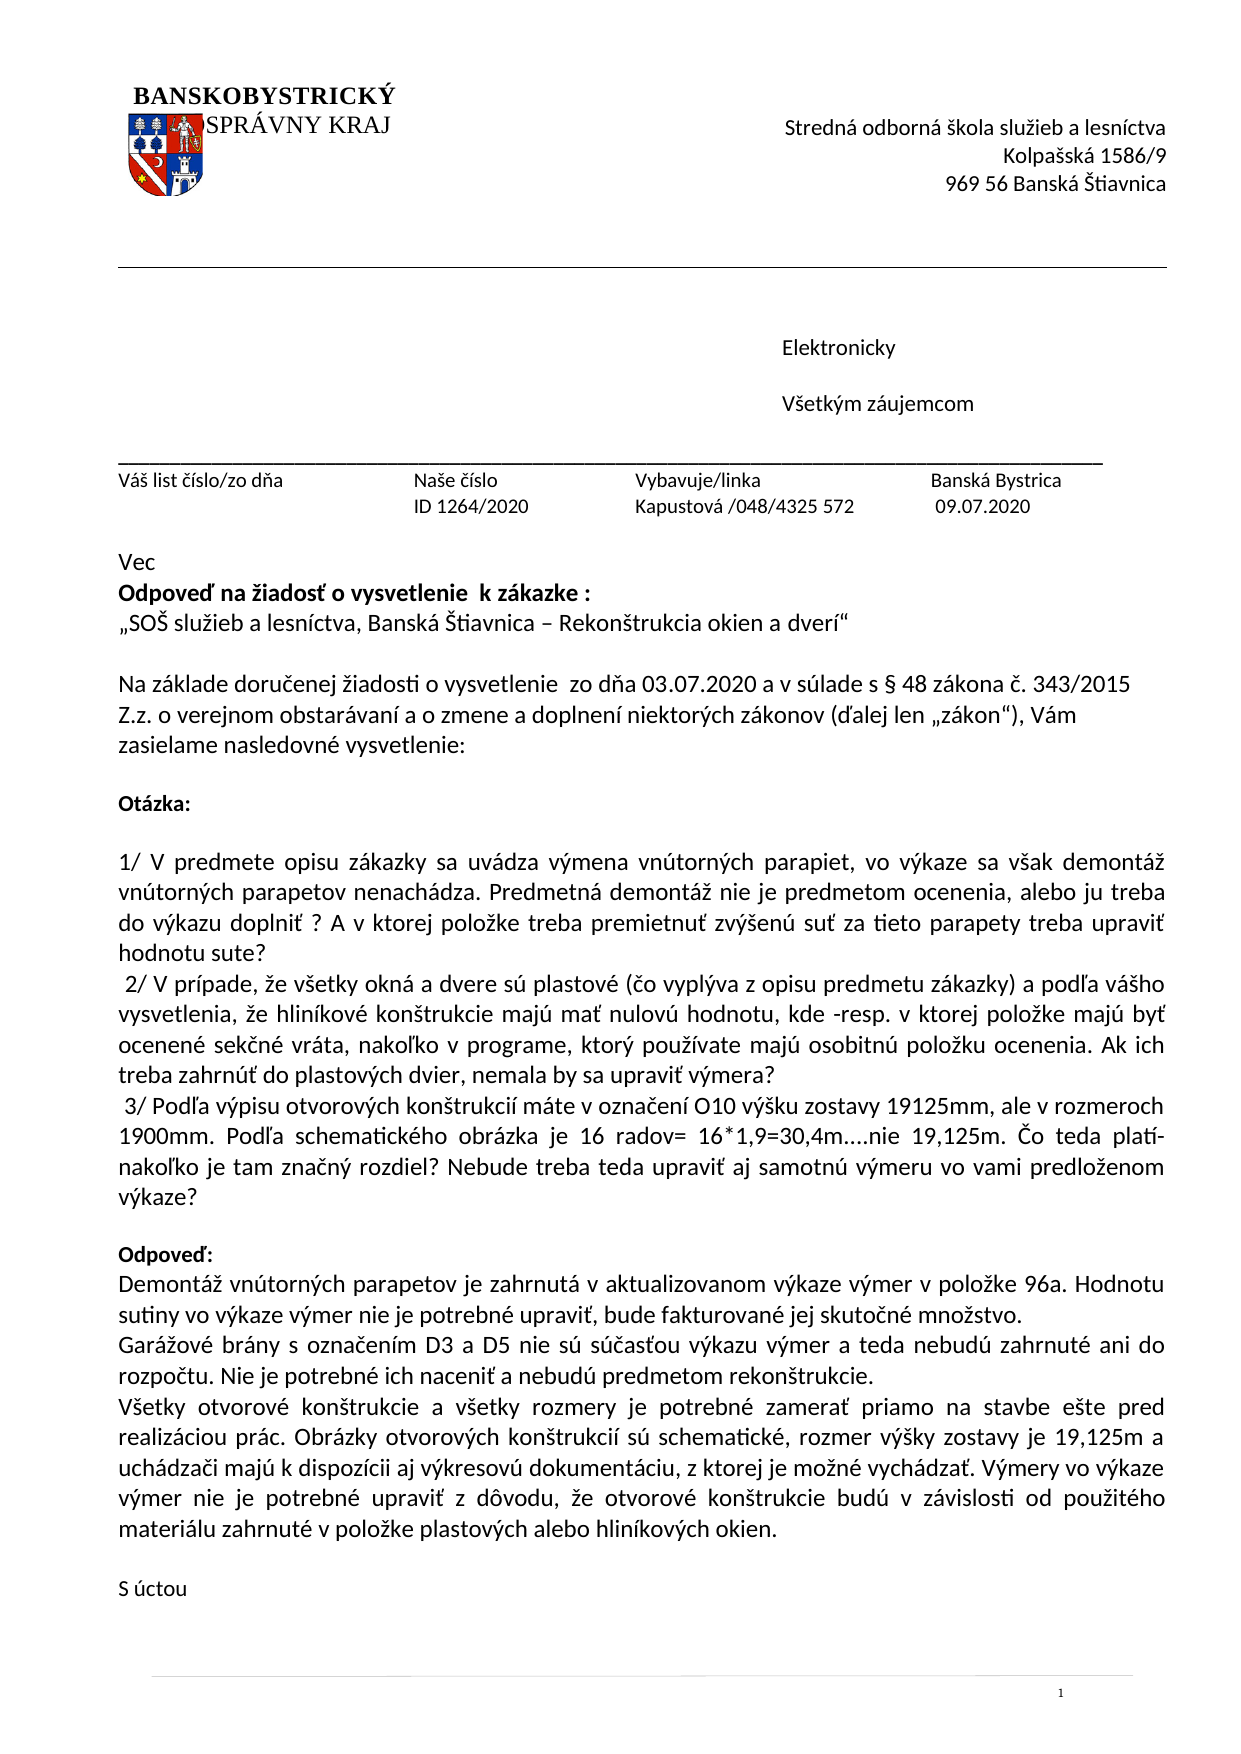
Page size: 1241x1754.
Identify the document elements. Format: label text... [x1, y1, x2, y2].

text 3/ Podľa výpisu otvorových konštrukcií máte v označení O10 výšku zostavy 19125mm, ale v rozmeroch 1900mm. Podľa schematického obrázka je 16 radov= 16*1,9=30,4m....nie 19,125m. Čo teda platí-nakoľko je tam značný rozdiel? Nebude treba teda upraviť aj samotnú výmeru vo vami predloženom výkaze? [118, 1090, 1167, 1241]
text Garážové brány s označením D3 a D5 nie sú súčasťou výkazu výmer a teda nebudú zahrnuté ani do rozpočtu. Nie je potrebné ich naceniť a nebudú predmetom rekonštrukcie. [118, 1330, 1167, 1391]
text Vec [118, 546, 1167, 577]
text Otázka: [118, 789, 1167, 846]
text 2/ V prípade, že všetky okná a dvere sú plastové (čo vyplýva z opisu predmetu zákazky) a podľa vášho vysvetlenia, že hliníkové konštrukcie majú mať nulovú hodnotu, kde -resp. v ktorej položke majú byť ocenené sekčné vráta, nakoľko v programe, ktorý používate majú osobitnú položku ocenenia. Ak ich treba zahrnúť do plastových dvier, nemala by sa upraviť výmera? [118, 968, 1167, 1090]
text Odpoveď: Demontáž vnútorných parapetov je zahrnutá v aktualizovanom výkaze výmer v položke 96a. Hodnotu sutiny vo výkaze výmer nie je potrebné upraviť, bude fakturované jej skutočné množstvo. [118, 1241, 1167, 1330]
picture [127, 113, 203, 195]
text _______________________________________________________________________________________________ [118, 442, 1167, 468]
text S úctou [118, 1574, 1167, 1631]
text „SOŠ služieb a lesníctva, Banská Štiavnica – Rekonštrukcia okien a dverí“ [118, 607, 1167, 638]
text Všetkým záujemcom [708, 389, 1167, 417]
text Na základe doručenej žiadosti o vysvetlenie zo dňa 03.07.2020 a v súlade s § 48 zákona č. 343/2015 Z.z. o verejnom obstarávaní a o zmene a doplnení niektorých zákonov (ďalej len „zákon“), Vám zasielame nasledovné vysvetlenie: [118, 668, 1167, 789]
text Odpoveď na žiadosť o vysvetlenie k zákazke : [118, 577, 1167, 607]
text 1/ V predmete opisu zákazky sa uvádza výmena vnútorných parapiet, vo výkaze sa však demontáž vnútorných parapetov nenachádza. Predmetná demontáž nie je predmetom ocenenia, alebo ju treba do výkazu doplniť ? A v ktorej položke treba premietnuť zvýšenú suť za tieto parapety treba upraviť hodnotu sute? [118, 846, 1167, 968]
text Elektronicky [708, 333, 1167, 361]
text ID 1264/2020 Kapustová /048/4325 572 09.07.2020 [340, 493, 1167, 518]
text Váš list číslo/zo dňa Naše číslo Vybavuje/linka Banská Bystrica [118, 468, 1167, 493]
text Všetky otvorové konštrukcie a všetky rozmery je potrebné zamerať priamo na stavbe ešte pred realizáciou prác. Obrázky otvorových konštrukcií sú schematické, rozmer výšky zostavy je 19,125m a uchádzači majú k dispozícii aj výkresovú dokumentáciu, z ktorej je možné vychádzať. Výmery vo výkaze výmer nie je potrebné upraviť z dôvodu, že otvorové konštrukcie budú v závislosti od použitého materiálu zahrnuté v položke plastových alebo hliníkových okien. [118, 1391, 1167, 1543]
